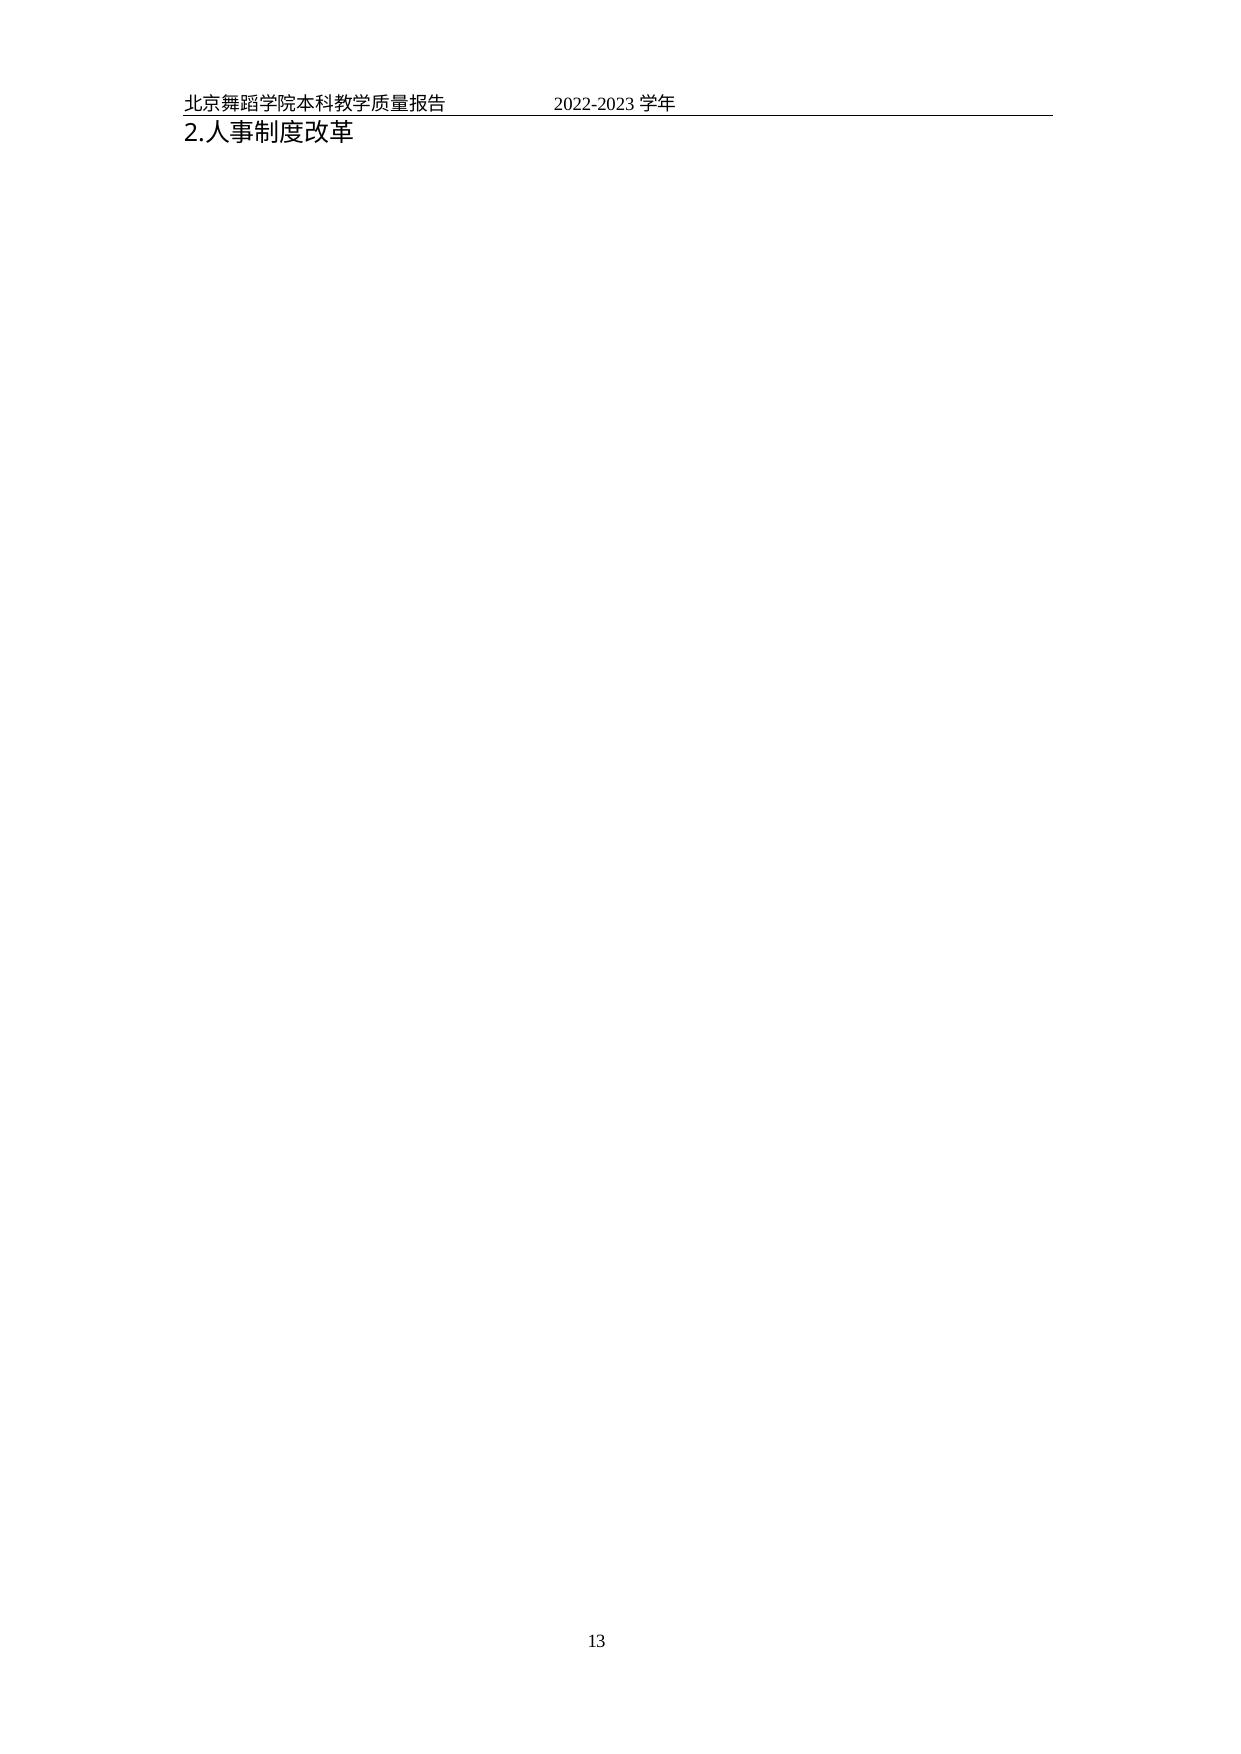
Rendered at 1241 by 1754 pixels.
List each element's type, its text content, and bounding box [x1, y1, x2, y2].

text 2.人事制度改革 [184, 116, 1070, 148]
